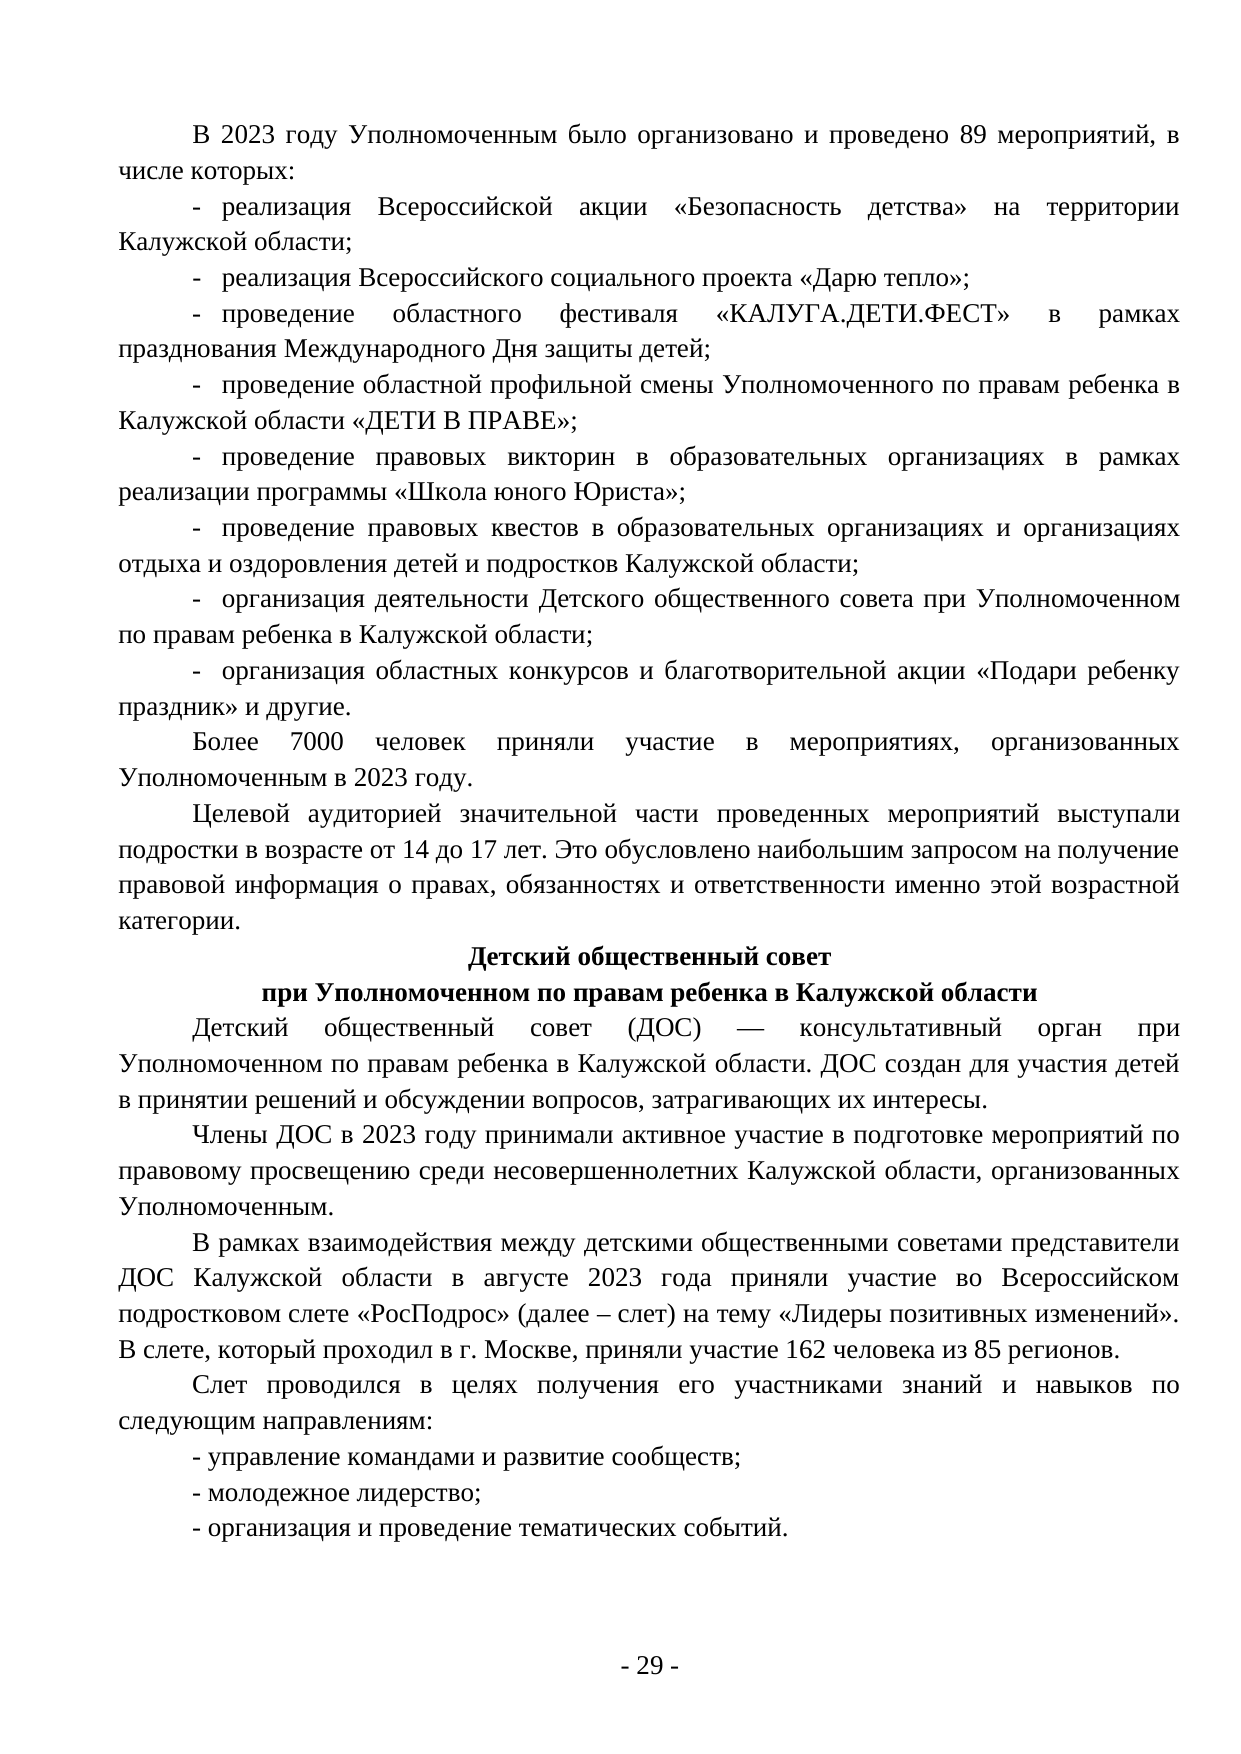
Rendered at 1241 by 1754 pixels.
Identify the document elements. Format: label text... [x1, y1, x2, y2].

list проведение правовых викторин в образовательных организациях в рамках реализации программы «Школа юного Юриста»; [118, 440, 1181, 507]
text Детский общественный совет (ДОС) — консультативный орган при Уполномоченном по правам ребенка в Калужской области. ДОС создан для участия детей в принятии решений и обсуждении вопросов, затрагивающих их интересы. [118, 1011, 1181, 1114]
list реализация Всероссийской акции «Безопасность детства» на территории Калужской области; [118, 189, 1181, 256]
text Детский общественный совет [118, 940, 1181, 971]
text - управление командами и развитие сообществ; [118, 1440, 1181, 1471]
text Более 7000 человек приняли участие в мероприятиях, организованных Уполномоченным в 2023 году. [118, 726, 1181, 792]
text Целевой аудиторией значительной части проведенных мероприятий выступали подростки в возрасте от 14 до 17 лет. Это обусловлено наибольшим запросом на получение правовой информация о правах, обязанностях и ответственности именно этой возрастной категории. [118, 797, 1181, 935]
text - реализация Всероссийского социального проекта «Дарю тепло»; [118, 261, 1181, 292]
text В 2023 году Уполномоченным было организовано и проведено 89 мероприятий, в числе которых: [118, 118, 1181, 185]
list проведение областного фестиваля «КАЛУГА.ДЕТИ.ФЕСТ» в рамках празднования Международного Дня защиты детей; [118, 297, 1181, 364]
text Слет проводился в целях получения его участниками знаний и навыков по следующим направлениям: [118, 1369, 1181, 1436]
list организация областных конкурсов и благотворительной акции «Подари ребенку праздник» и другие. [118, 654, 1181, 721]
text - молодежное лидерство; [118, 1476, 1181, 1507]
text Члены ДОС в 2023 году принимали активное участие в подготовке мероприятий по правовому просвещению среди несовершеннолетних Калужской области, организованных Уполномоченным. [118, 1118, 1181, 1221]
list проведение правовых квестов в образовательных организациях и организациях отдыха и оздоровления детей и подростков Калужской области; [118, 511, 1181, 578]
text В рамках взаимодействия между детскими общественными советами представители ДОС Калужской области в августе 2023 года приняли участие во Всероссийском подростковом слете «РосПодрос» (далее – слет) на тему «Лидеры позитивных изменений». В слете, который проходил в г. Москве, приняли участие 162 человека из 85 регионов. [118, 1226, 1181, 1364]
text - организация и проведение тематических событий. [118, 1512, 1181, 1543]
list проведение областной профильной смены Уполномоченного по правам ребенка в Калужской области «ДЕТИ В ПРАВЕ»; [118, 368, 1181, 435]
list организация деятельности Детского общественного совета при Уполномоченном по правам ребенка в Калужской области; [118, 583, 1181, 649]
text при Уполномоченном по правам ребенка в Калужской области [118, 976, 1181, 1007]
